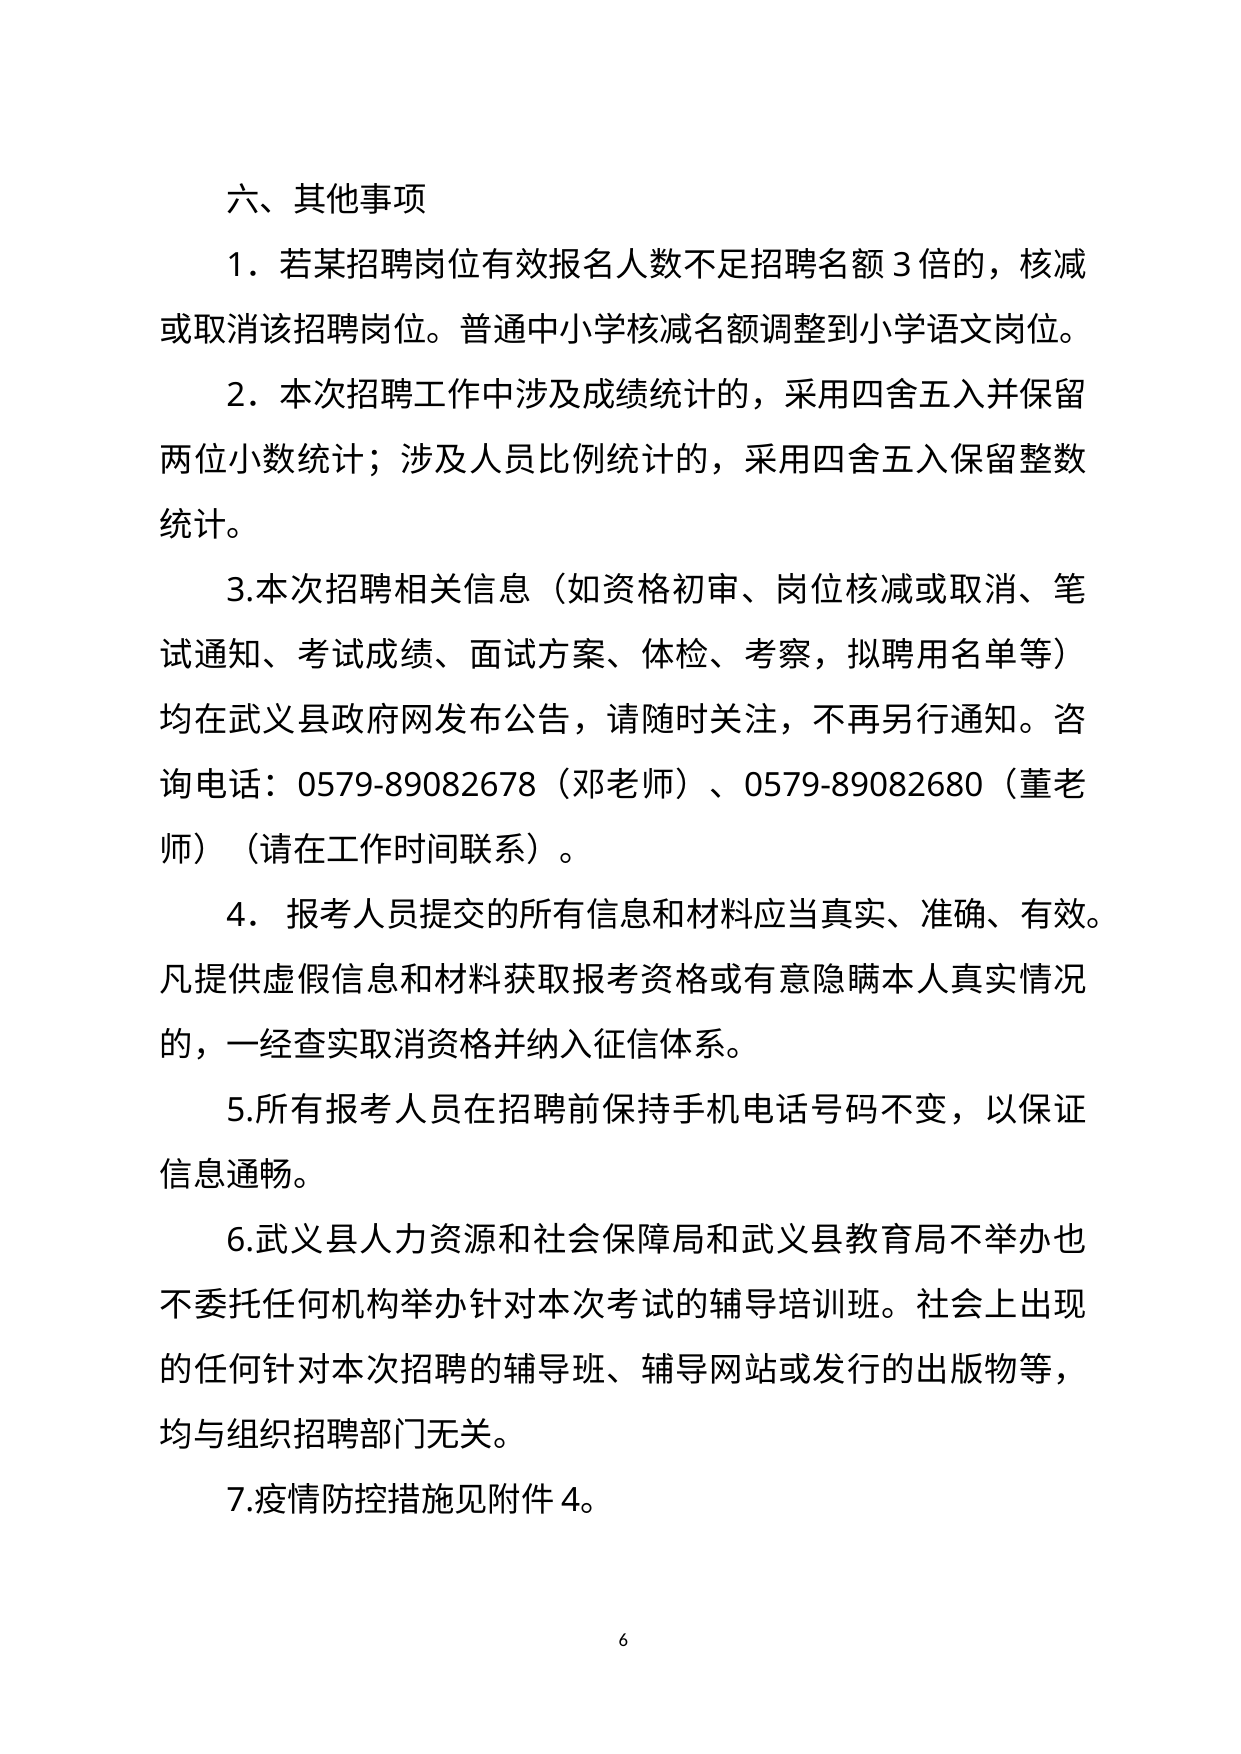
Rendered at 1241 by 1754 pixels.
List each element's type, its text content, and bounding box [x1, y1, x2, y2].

text 4． 报考人员提交的所有信息和材料应当真实、准确、有效。凡提供虚假信息和材料获取报考资格或有意隐瞒本人真实情况的，一经查实取消资格并纳入征信体系。 [159, 880, 1087, 1075]
text 1．若某招聘岗位有效报名人数不足招聘名额3倍的，核减或取消该招聘岗位。普通中小学核减名额调整到小学语文岗位。 [159, 230, 1087, 360]
text 5.所有报考人员在招聘前保持手机电话号码不变，以保证信息通畅。 [159, 1075, 1087, 1205]
text 3.本次招聘相关信息（如资格初审、岗位核减或取消、笔试通知、考试成绩、面试方案、体检、考察，拟聘用名单等）均在武义县政府网发布公告，请随时关注，不再另行通知。咨询电话：0579-89082678（邓老师）、0579-89082680（董老师）（请在工作时间联系）。 [159, 555, 1087, 880]
text 7.疫情防控措施见附件4。 [159, 1465, 1087, 1530]
text 六、其他事项 [159, 165, 1087, 230]
text 2．本次招聘工作中涉及成绩统计的，采用四舍五入并保留两位小数统计；涉及人员比例统计的，采用四舍五入保留整数统计。 [159, 360, 1087, 555]
text 6.武义县人力资源和社会保障局和武义县教育局不举办也不委托任何机构举办针对本次考试的辅导培训班。社会上出现的任何针对本次招聘的辅导班、辅导网站或发行的出版物等，均与组织招聘部门无关。 [159, 1205, 1087, 1465]
